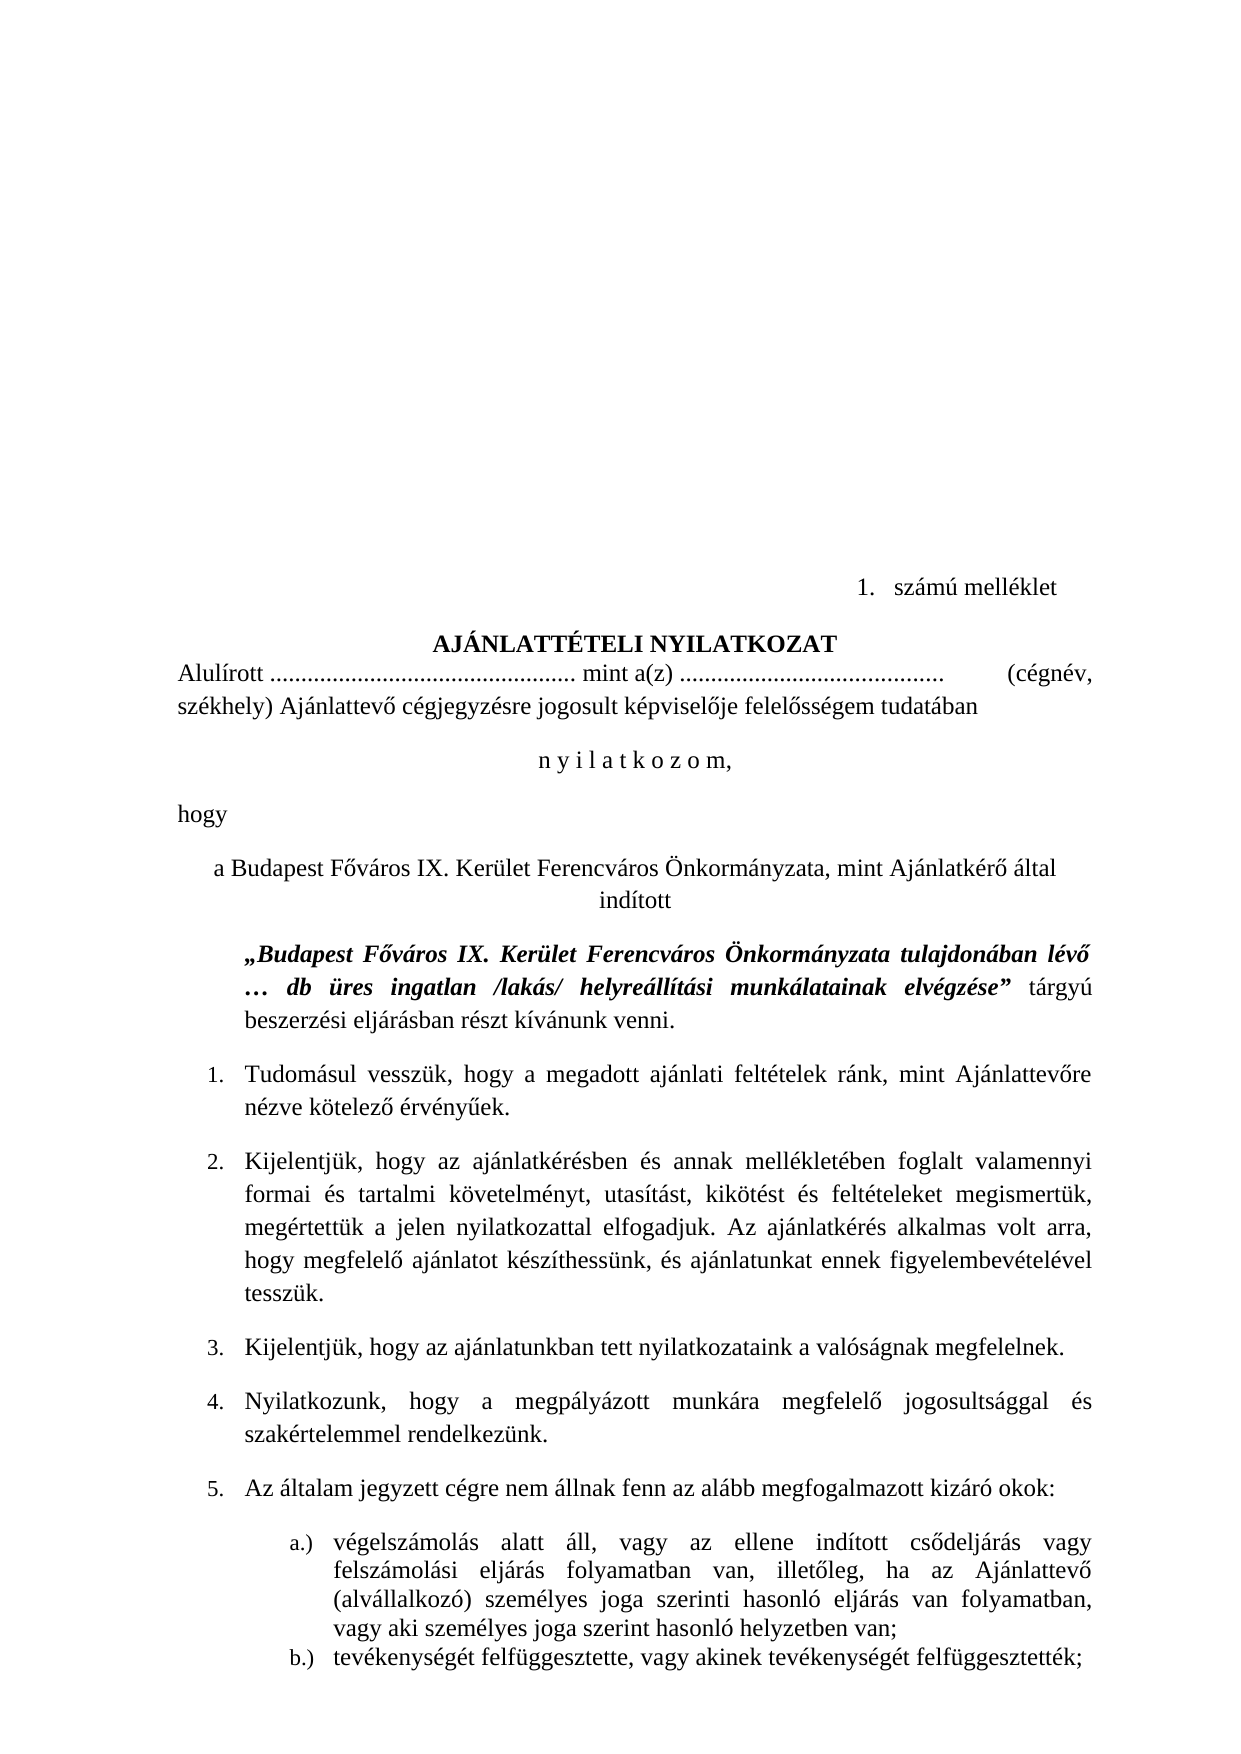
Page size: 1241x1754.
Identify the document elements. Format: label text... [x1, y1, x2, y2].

text n y i l a t k o z o m, [177, 745, 1093, 774]
list Nyilatkozunk, hogy a megpályázott munkára megfelelő jogosultsággal és szakértelemmel rendelkezünk. [207, 1386, 1093, 1448]
list számú melléklet [856, 572, 1093, 601]
text hogy [177, 799, 1093, 827]
text AJÁNLATTÉTELI NYILATKOZAT [177, 629, 1093, 658]
list Az általam jegyzett cégre nem állnak fenn az alább megfogalmazott kizáró okok: [207, 1473, 1093, 1502]
list tevékenységét felfüggesztette, vagy akinek tevékenységét felfüggesztették; [289, 1642, 1093, 1671]
text Alulírott mint a(z) (cégnév, székhely) Ajánlattevő cégjegyzésre jogosult képviselője felelősségem tudatában [177, 658, 1093, 720]
text a Budapest Főváros IX. Kerület Ferencváros Önkormányzata, mint Ajánlatkérő által indított [177, 853, 1093, 914]
list Tudomásul vesszük, hogy a megadott ajánlati feltételek ránk, mint Ajánlattevőre nézve kötelező érvényűek. [207, 1059, 1093, 1121]
list végelszámolás alatt áll, vagy az ellene indított csődeljárás vagy felszámolási eljárás folyamatban van, illetőleg, ha az Ajánlattevő (alvállalkozó) személyes joga szerinti hasonló eljárás van folyamatban, vagy aki személyes joga szerint hasonló helyzetben van; [289, 1527, 1093, 1642]
list Kijelentjük, hogy az ajánlatunkban tett nyilatkozataink a valóságnak megfelelnek. [207, 1332, 1093, 1361]
text „Budapest Főváros IX. Kerület Ferencváros Önkormányzata tulajdonában lévő … db üres ingatlan /lakás/ helyreállítási munkálatainak elvégzése” tárgyú beszerzési eljárásban részt kívánunk venni. [244, 939, 1093, 1034]
list Kijelentjük, hogy az ajánlatkérésben és annak mellékletében foglalt valamennyi formai és tartalmi követelményt, utasítást, kikötést és feltételeket megismertük, megértettük a jelen nyilatkozattal elfogadjuk. Az ajánlatkérés alkalmas volt arra, hogy megfelelő ajánlatot készíthessünk, és ajánlatunkat ennek figyelembevételével tesszük. [207, 1146, 1093, 1307]
